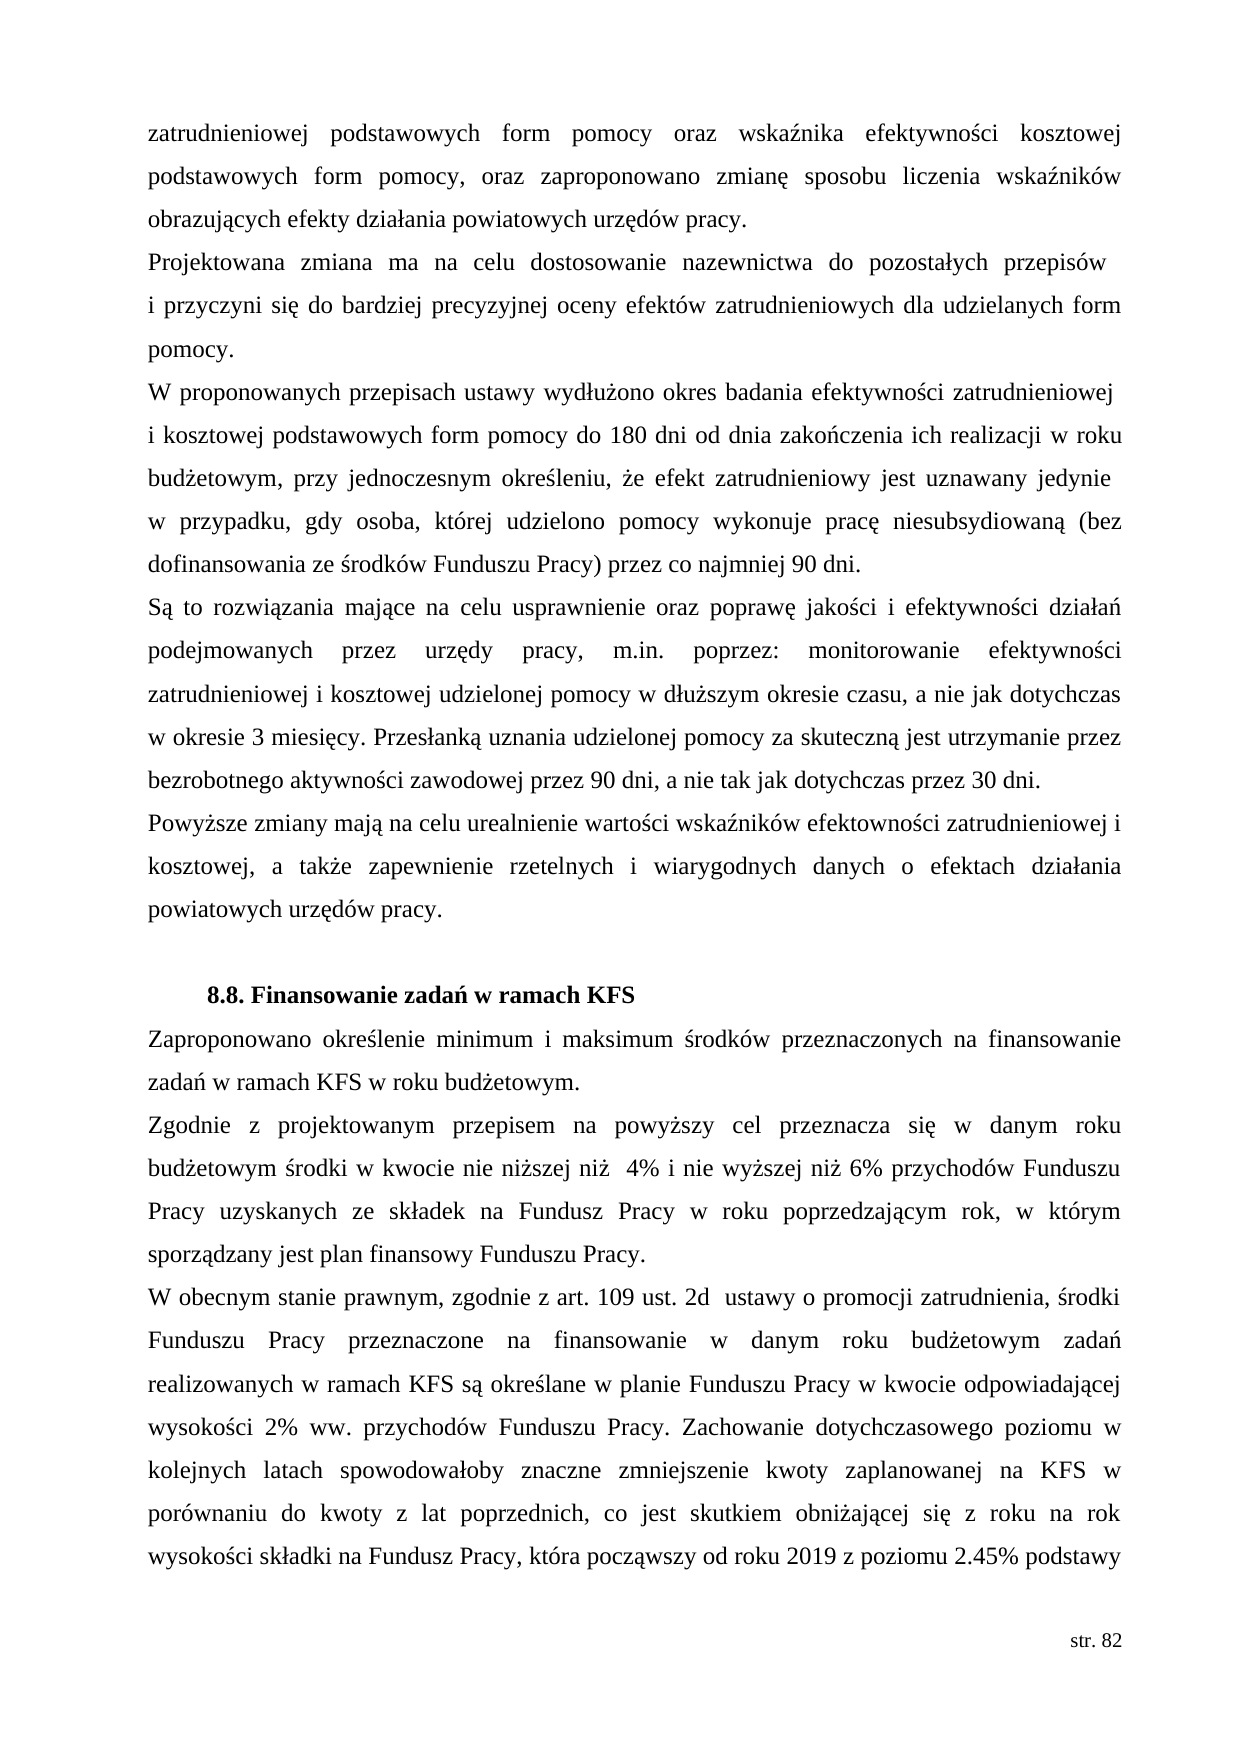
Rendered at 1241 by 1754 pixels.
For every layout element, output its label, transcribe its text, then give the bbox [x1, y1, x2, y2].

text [148, 1282, 1122, 1570]
text Powyższe zmiany mają na celu urealnienie wartości wskaźników efektowności zatrudnieniowej i kosztowej, a także zapewnienie rzetelnych i wiarygodnych danych o efektach działania powiatowych urzędów pracy. [148, 808, 1122, 923]
subtitle 8.8. Finansowanie zadań w ramach KFS [207, 981, 1122, 1009]
text Są to rozwiązania mające na celu usprawnienie oraz poprawę jakości i efektywności działań podejmowanych przez urzędy pracy, m.in. poprzez: monitorowanie efektywności zatrudnieniowej i kosztowej udzielonej pomocy w dłuższym okresie czasu, a nie jak dotychczas w okresie 3 miesięcy. Przesłanką uznania udzielonej pomocy za skuteczną jest utrzymanie przez bezrobotnego aktywności zawodowej przez 90 dni, a nie tak jak dotychczas przez 30 dni. [148, 592, 1122, 794]
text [148, 118, 1122, 233]
text Zgodnie z projektowanym przepisem na powyższy cel przeznacza się w danym roku budżetowym środki w kwocie nie niższej niż 4% i nie wyższej niż 6% przychodów Funduszu Pracy uzyskanych ze składek na Fundusz Pracy w roku poprzedzającym rok, w którym sporządzany jest plan finansowy Funduszu Pracy. [148, 1110, 1122, 1268]
text W proponowanych przepisach ustawy wydłużono okres badania efektywności zatrudnieniowej i kosztowej podstawowych form pomocy do 180 dni od dnia zakończenia ich realizacji w roku budżetowym, przy jednoczesnym określeniu, że efekt zatrudnieniowy jest uznawany jedynie w przypadku, gdy osoba, której udzielono pomocy wykonuje pracę niesubsydiowaną (bez dofinansowania ze środków Funduszu Pracy) przez co najmniej 90 dni. [148, 377, 1122, 578]
text Projektowana zmiana ma na celu dostosowanie nazewnictwa do pozostałych przepisów i przyczyni się do bardziej precyzyjnej oceny efektów zatrudnieniowych dla udzielanych form pomocy. [148, 247, 1122, 362]
text Zaproponowano określenie minimum i maksimum środków przeznaczonych na finansowanie zadań w ramach KFS w roku budżetowym. [148, 1024, 1122, 1096]
